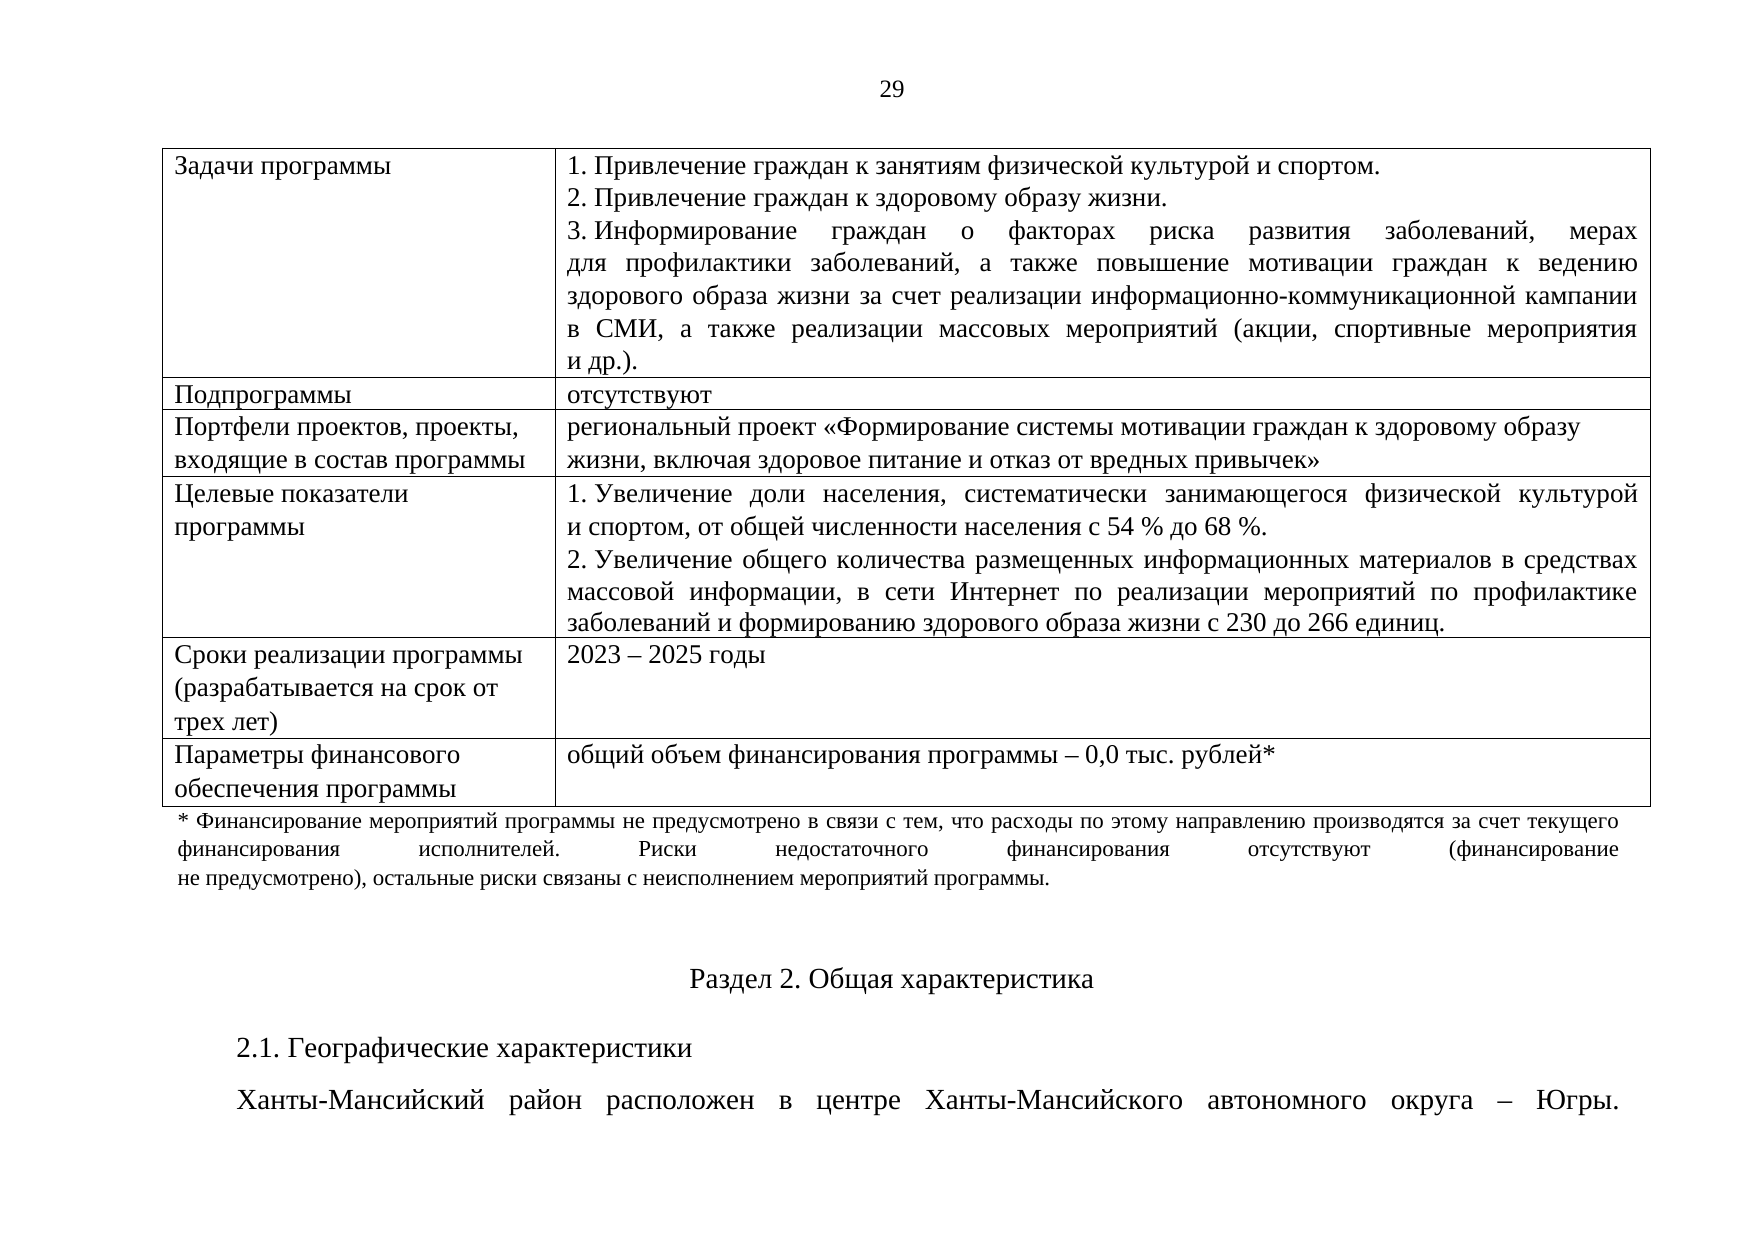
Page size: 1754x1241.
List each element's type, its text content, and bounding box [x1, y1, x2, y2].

table_cell региональный проект «Формирование системы мотивации граждан к здоровому образу жизни, включая здоровое питание и отказ от вредных привычек» [556, 410, 1650, 476]
table_cell 2023 – 2025 годы [556, 638, 1650, 737]
table_cell Целевые показатели программы [163, 477, 555, 637]
table_cell Задачи программы [163, 149, 555, 377]
table_cell общий объем финансирования программы – 0,0 тыс. рублей* [556, 739, 1650, 806]
table_cell Параметры финансового обеспечения программы [163, 739, 555, 806]
text * Финансирование мероприятий программы не предусмотрено в связи с тем, что расходы по этому направлению производятся за счет текущего финансирования исполнителей. Риски недостаточного финансирования отсутствуют (финансирование не предусмотрено), остальные риски связаны с неисполнением мероприятий программы. [177, 807, 1621, 890]
table_cell отсутствуют [556, 378, 1650, 409]
table_cell 1. Увеличение доли населения, систематически занимающегося физической культурой и спортом, от общей численности населения с 54 % до 68 %. 2. Увеличение общего количества размещенных информационных материалов в средствах массовой информации, в сети Интернет по реализации мероприятий по профилактике заболеваний и формированию здорового образа жизни с 230 до 266 единиц. [556, 477, 1650, 637]
text Раздел 2. Общая характеристика [162, 961, 1621, 995]
table_cell Подпрограммы [163, 378, 555, 409]
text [162, 1082, 1621, 1116]
table_cell Портфели проектов, проекты, входящие в состав программы [163, 410, 555, 476]
table_cell Сроки реализации программы (разрабатывается на срок от трех лет) [163, 638, 555, 737]
table_cell 1. Привлечение граждан к занятиям физической культурой и спортом. 2. Привлечение граждан к здоровому образу жизни. 3. Информирование граждан о факторах риска развития заболеваний, мерах для профилактики заболеваний, а также повышение мотивации граждан к ведению здорового образа жизни за счет реализации информационно-коммуникационной кампании в СМИ, а также реализации массовых мероприятий (акции, спортивные мероприятия и др.). [556, 149, 1650, 377]
text 2.1. Географические характеристики [162, 1031, 1621, 1064]
